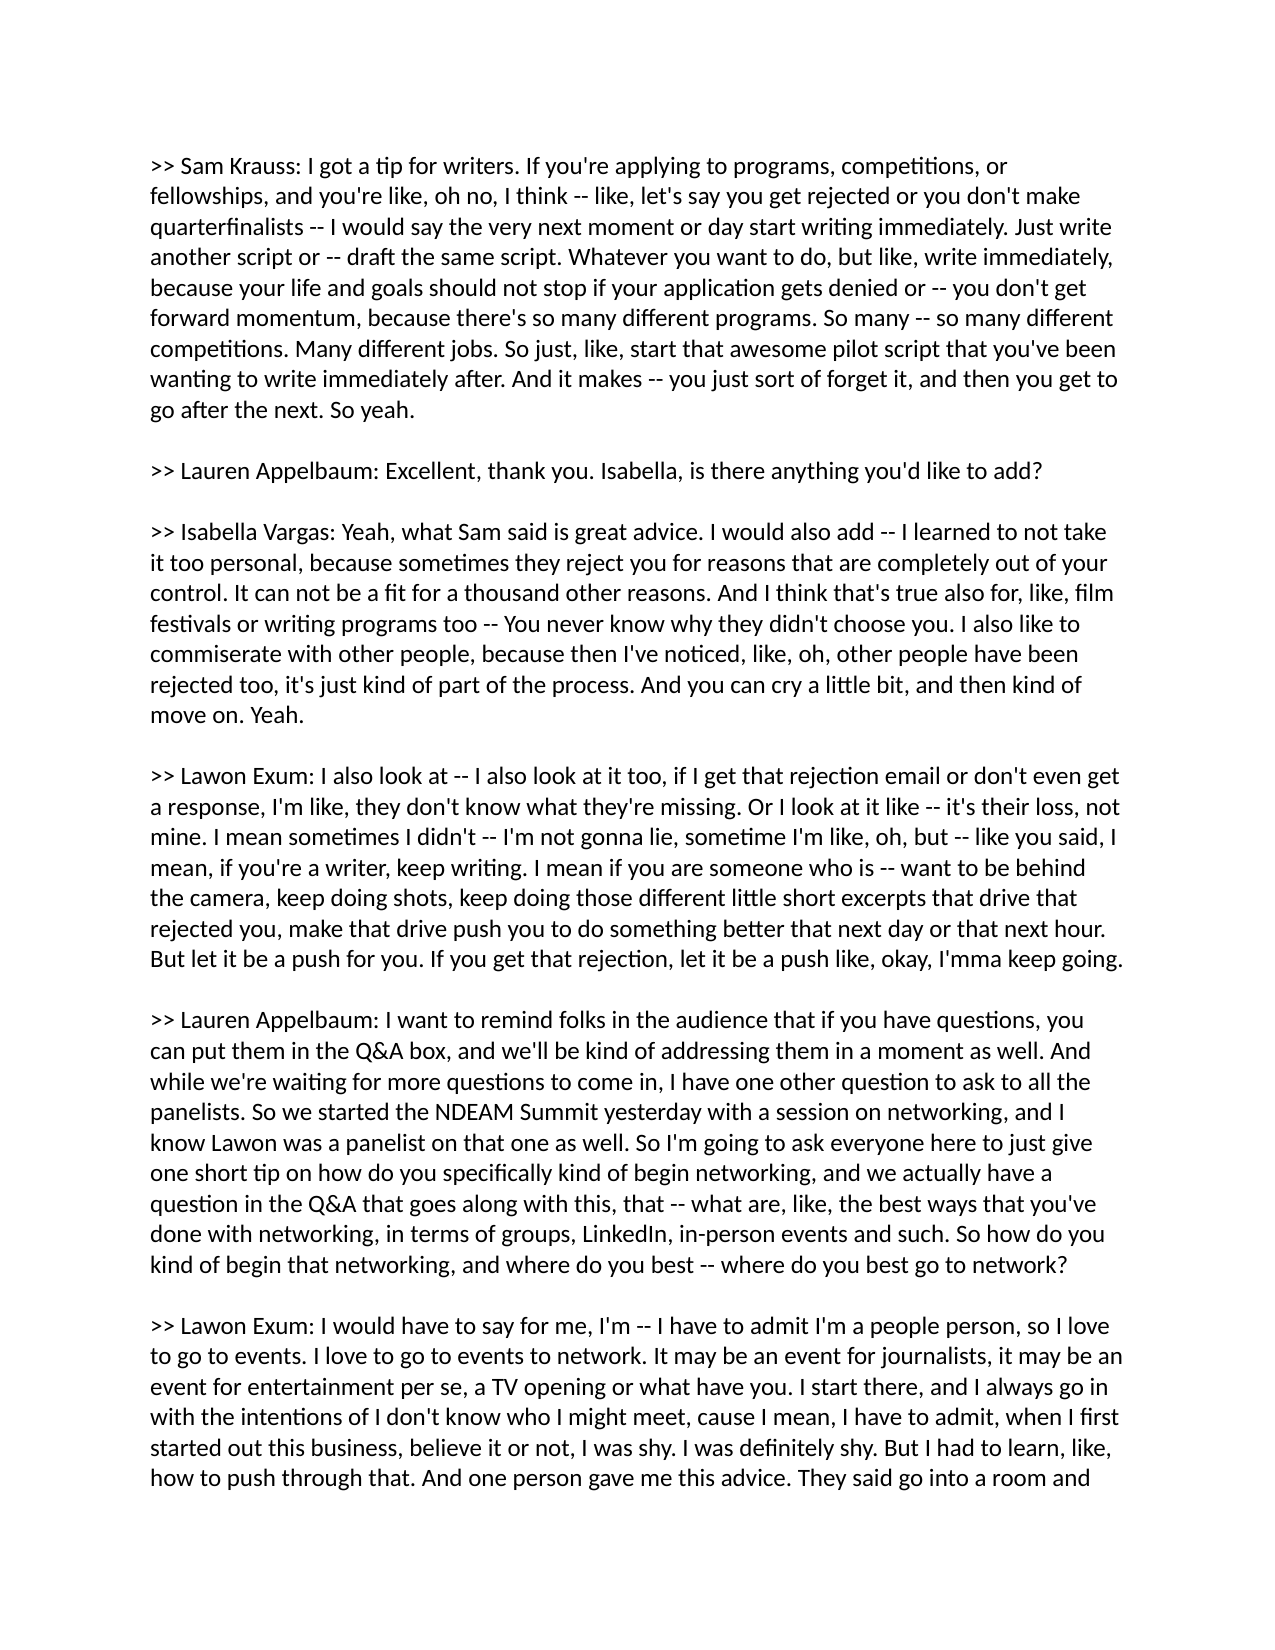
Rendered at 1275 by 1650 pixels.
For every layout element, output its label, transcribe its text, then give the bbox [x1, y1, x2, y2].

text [150, 1310, 1125, 1493]
text >> Lauren Appelbaum: Excellent, thank you. Isabella, is there anything you'd like to add? [150, 455, 1125, 486]
text >> Lauren Appelbaum: I want to remind folks in the audience that if you have questions, you can put them in the Q&A box, and we'll be kind of addressing them in a moment as well. And while we're waiting for more questions to come in, I have one other question to ask to all the panelists. So we started the NDEAM Summit yesterday with a session on networking, and I know Lawon was a panelist on that one as well. So I'm going to ask everyone here to just give one short tip on how do you specifically kind of begin networking, and we actually have a question in the Q&A that goes along with this, that -- what are, like, the best ways that you've done with networking, in terms of groups, LinkedIn, in-person events and such. So how do you kind of begin that networking, and where do you best -- where do you best go to network? [150, 1004, 1125, 1279]
text >> Isabella Vargas: Yeah, what Sam said is great advice. I would also add -- I learned to not take it too personal, because sometimes they reject you for reasons that are completely out of your control. It can not be a fit for a thousand other reasons. And I think that's true also for, like, film festivals or writing programs too -- You never know why they didn't choose you. I also like to commiserate with other people, because then I've noticed, like, oh, other people have been rejected too, it's just kind of part of the process. And you can cry a little bit, and then kind of move on. Yeah. [150, 516, 1125, 730]
text >> Sam Krauss: I got a tip for writers. If you're applying to programs, competitions, or fellowships, and you're like, oh no, I think -- like, let's say you get rejected or you don't make quarterfinalists -- I would say the very next moment or day start writing immediately. Just write another script or -- draft the same script. Whatever you want to do, but like, write immediately, because your life and goals should not stop if your application gets denied or -- you don't get forward momentum, because there's so many different programs. So many -- so many different competitions. Many different jobs. So just, like, start that awesome pilot script that you've been wanting to write immediately after. And it makes -- you just sort of forget it, and then you get to go after the next. So yeah. [150, 150, 1125, 425]
text >> Lawon Exum: I also look at -- I also look at it too, if I get that rejection email or don't even get a response, I'm like, they don't know what they're missing. Or I look at it like -- it's their loss, not mine. I mean sometimes I didn't -- I'm not gonna lie, sometime I'm like, oh, but -- like you said, I mean, if you're a writer, keep writing. I mean if you are someone who is -- want to be behind the camera, keep doing shots, keep doing those different little short excerpts that drive that rejected you, make that drive push you to do something better that next day or that next hour. But let it be a push for you. If you get that rejection, let it be a push like, okay, I'mma keep going. [150, 760, 1125, 974]
